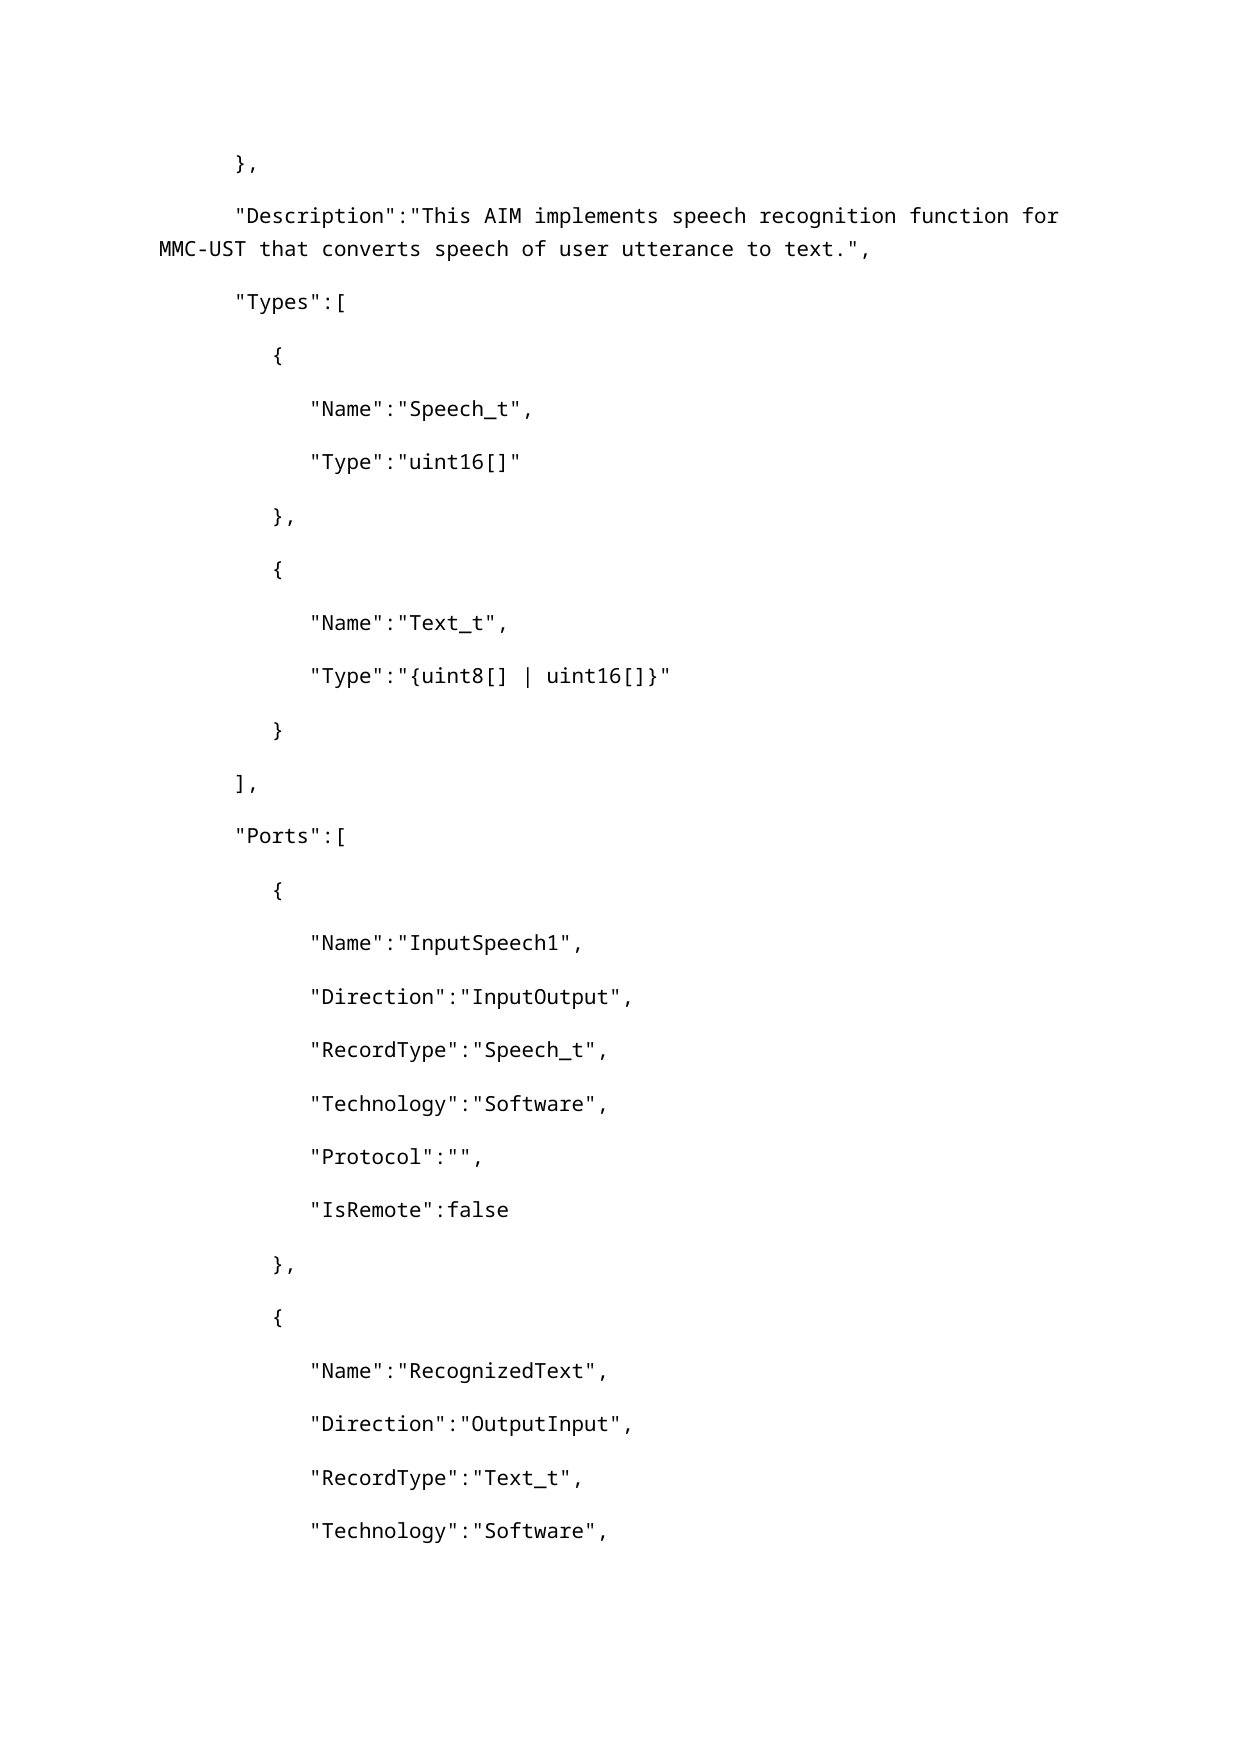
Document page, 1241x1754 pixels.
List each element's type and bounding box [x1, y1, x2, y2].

table_header [148, 148, 1087, 1570]
